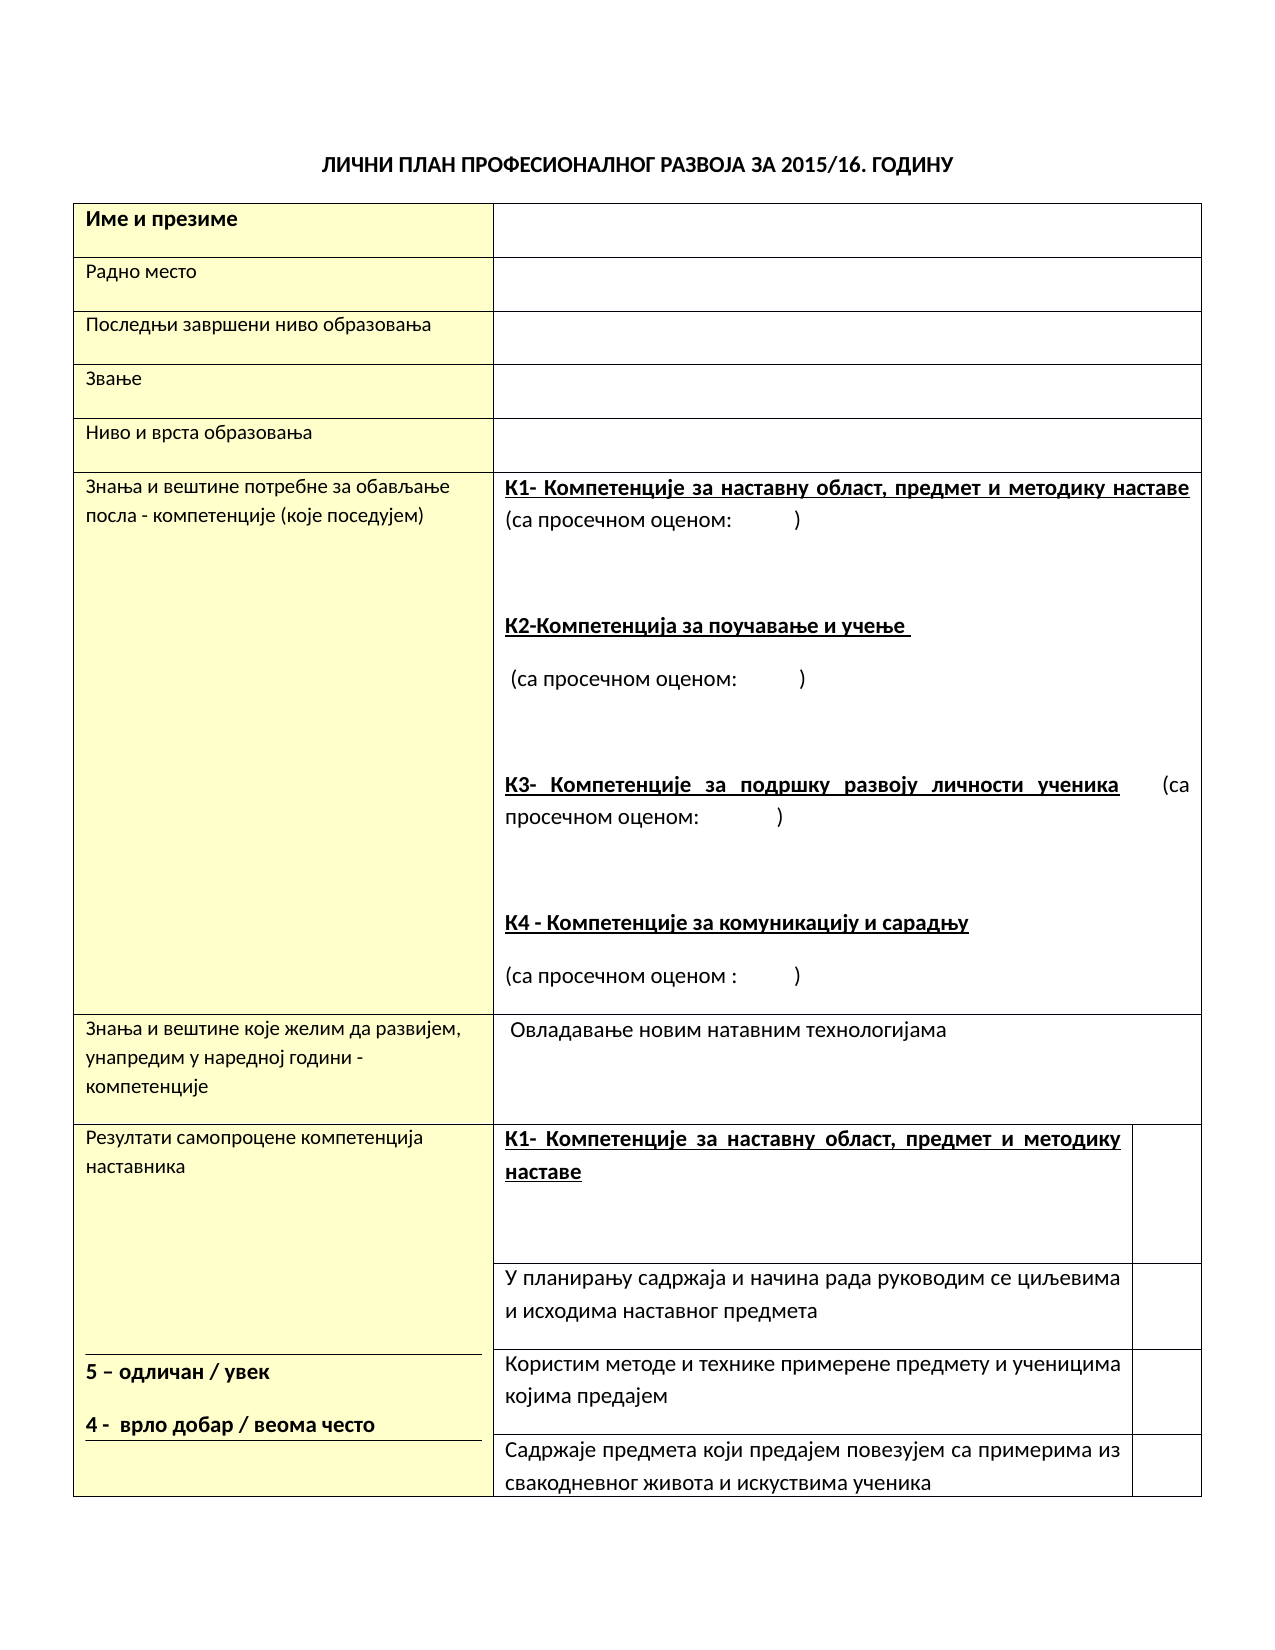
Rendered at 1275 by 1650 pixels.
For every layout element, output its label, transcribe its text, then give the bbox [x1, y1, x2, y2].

table_cell Садржаје предмета који предајем повезујем са примерима из свакодневног живота и искуствима ученика [494, 1435, 1132, 1496]
table_cell К1- Компетенције за наставну област, предмет и методику наставе (са просечном оценом: ) К2-Компетенција за поучавање и учење (са просечном оценом: ) К3- Компетенције за подршку развоју личности ученика (са просечном оценом: ) К4 - Компетенције за комуникацију и сарадњу (са просечном оценом : ) [494, 473, 1201, 1014]
table_cell [1133, 1125, 1201, 1262]
table_cell [1133, 1435, 1201, 1496]
table_cell У планирању садржаја и начина рада руководим се циљевима и исходима наставног предмета [494, 1264, 1132, 1348]
table_cell [494, 312, 1201, 364]
table_cell Знања и вештине потребне за обављање посла - компетенције (које поседујем) [74, 473, 493, 1014]
table_cell [494, 258, 1201, 311]
table_cell Резултати самопроцене компетенција наставника 5 – одличан / увек 4 - врло добар / веома често 3 - добар / понекад 2 - слаб (захтева моју пажњу, неопходно је унапредити дату компетенцију) / веома ретко 1 – недовољан (неопходно је хитно предузети одговарајуће активности како би се унапредила дата компетеција) / никада [74, 1125, 493, 1496]
table_cell К1- Компетенције за наставну област, предмет и методику наставе [494, 1125, 1132, 1262]
table_header Име и презиме [74, 204, 493, 257]
table_cell Користим методе и технике примерене предмету и ученицима којима предајем [494, 1350, 1132, 1434]
table_cell [494, 419, 1201, 472]
table_header [494, 204, 1201, 257]
table_cell Знања и вештине које желим да развијем, унапредим у наредној години - компетенције [74, 1015, 493, 1123]
table_cell Ниво и врста образовања [74, 419, 493, 472]
table_cell Звање [74, 365, 493, 418]
table_cell [1133, 1264, 1201, 1348]
table_cell Овладавање новим натавним технологијама [494, 1015, 1201, 1123]
table_cell [1133, 1350, 1201, 1434]
table_cell [494, 365, 1201, 418]
text ЛИЧНИ ПЛАН ПРОФЕСИОНАЛНОГ РАЗВОЈА ЗА 2015/16. ГОДИНУ [150, 150, 1125, 178]
table_cell Радно место [74, 258, 493, 311]
table_cell Последњи завршени ниво образовања [74, 312, 493, 364]
